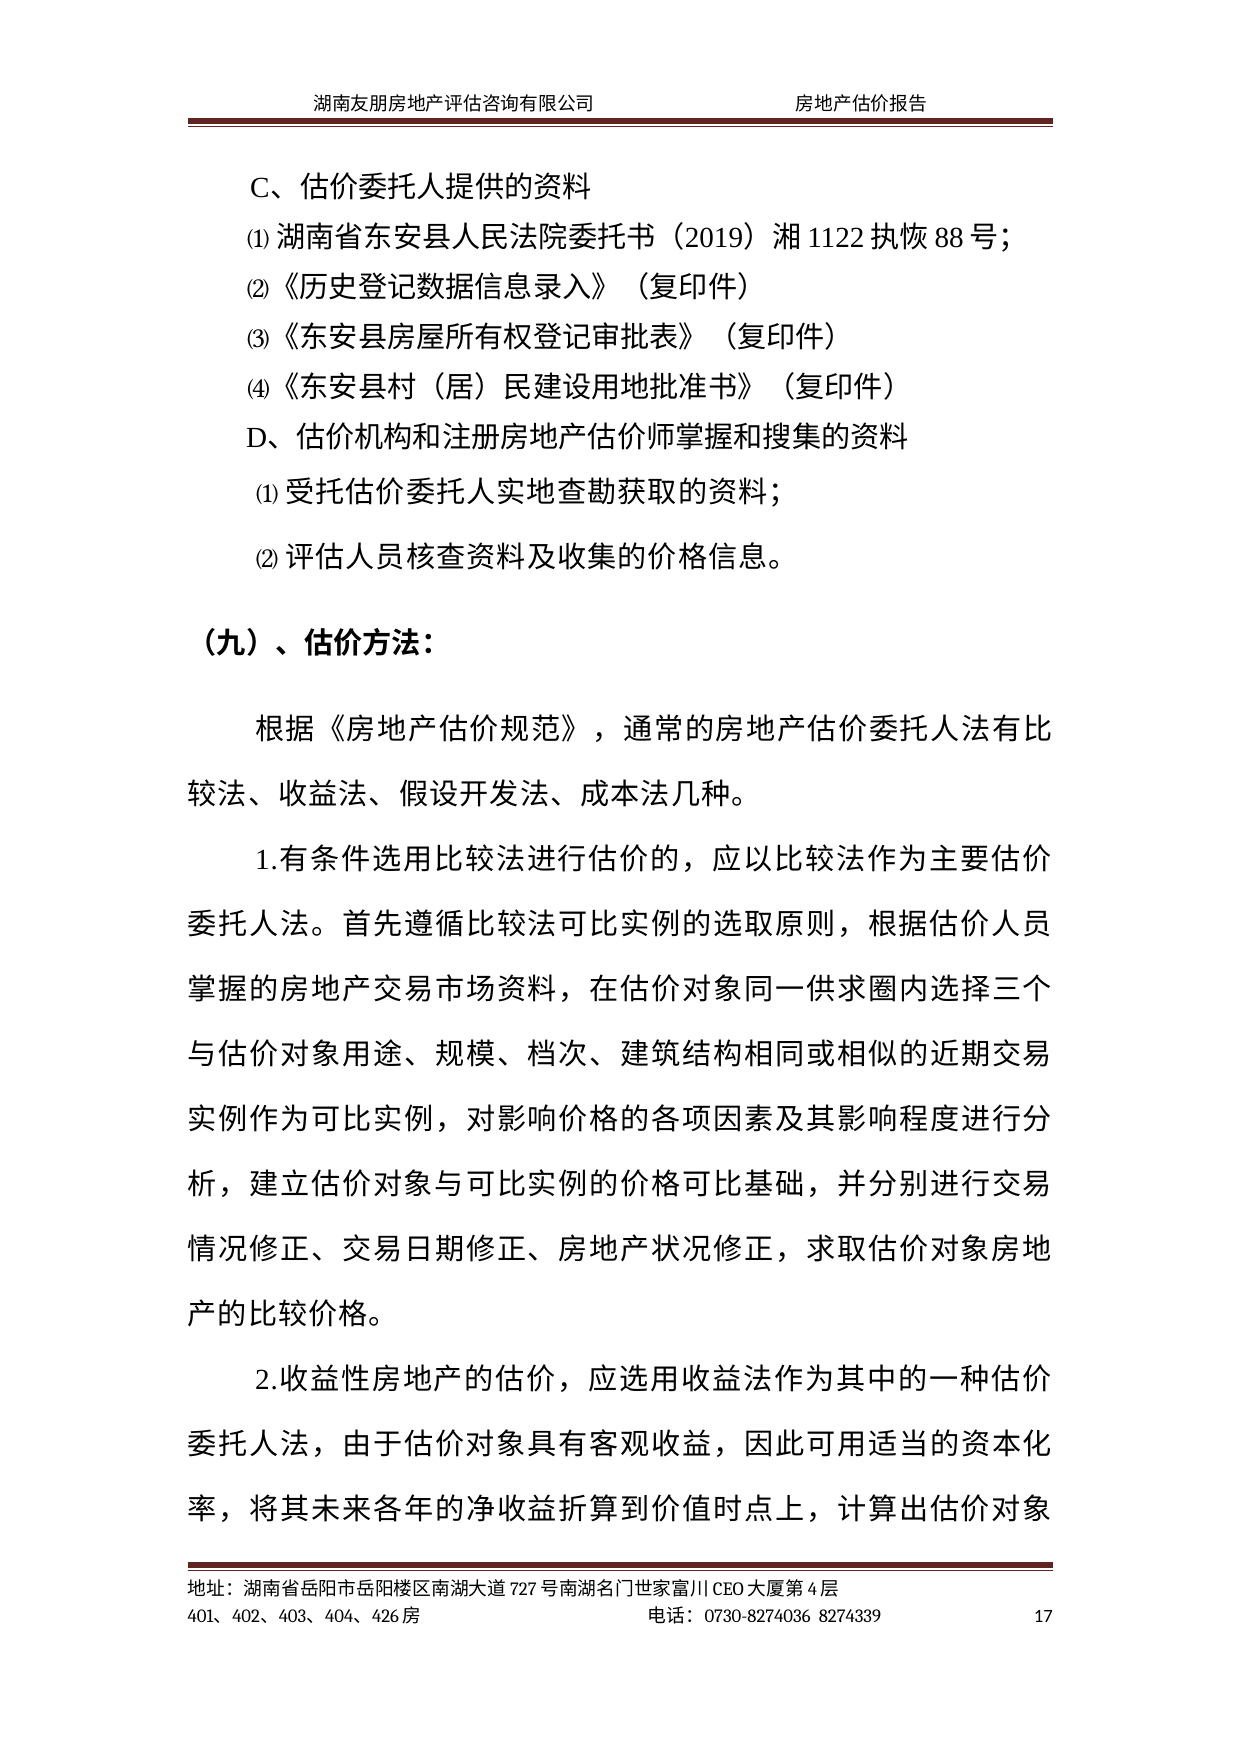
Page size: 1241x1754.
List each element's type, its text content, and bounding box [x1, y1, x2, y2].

text ⑵《历史登记数据信息录入》（复印件） [187, 257, 1053, 307]
text 根据《房地产估价规范》，通常的房地产估价委托人法有比较法、收益法、假设开发法、成本法几种。 [187, 694, 1053, 824]
text ⑴受托估价委托人实地查勘获取的资料； [187, 457, 1053, 522]
subtitle （九）、估价方法： [187, 608, 1053, 673]
text C、估价委托人提供的资料 [187, 157, 1053, 207]
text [187, 1344, 1053, 1539]
text ⑵评估人员核查资料及收集的价格信息。 [187, 522, 1053, 587]
text D、估价机构和注册房地产估价师掌握和搜集的资料 [187, 407, 1053, 457]
text ⑶《东安县房屋所有权登记审批表》（复印件） [187, 307, 1053, 357]
text ⑷《东安县村（居）民建设用地批准书》（复印件） [187, 357, 1053, 407]
text ⑴湖南省东安县人民法院委托书（2019）湘1122执恢88号； [187, 207, 1053, 257]
text 1.有条件选用比较法进行估价的，应以比较法作为主要估价委托人法。首先遵循比较法可比实例的选取原则，根据估价人员掌握的房地产交易市场资料，在估价对象同一供求圈内选择三个与估价对象用途、规模、档次、建筑结构相同或相似的近期交易实例作为可比实例，对影响价格的各项因素及其影响程度进行分析，建立估价对象与可比实例的价格可比基础，并分别进行交易情况修正、交易日期修正、房地产状况修正，求取估价对象房地产的比较价格。 [187, 824, 1053, 1344]
